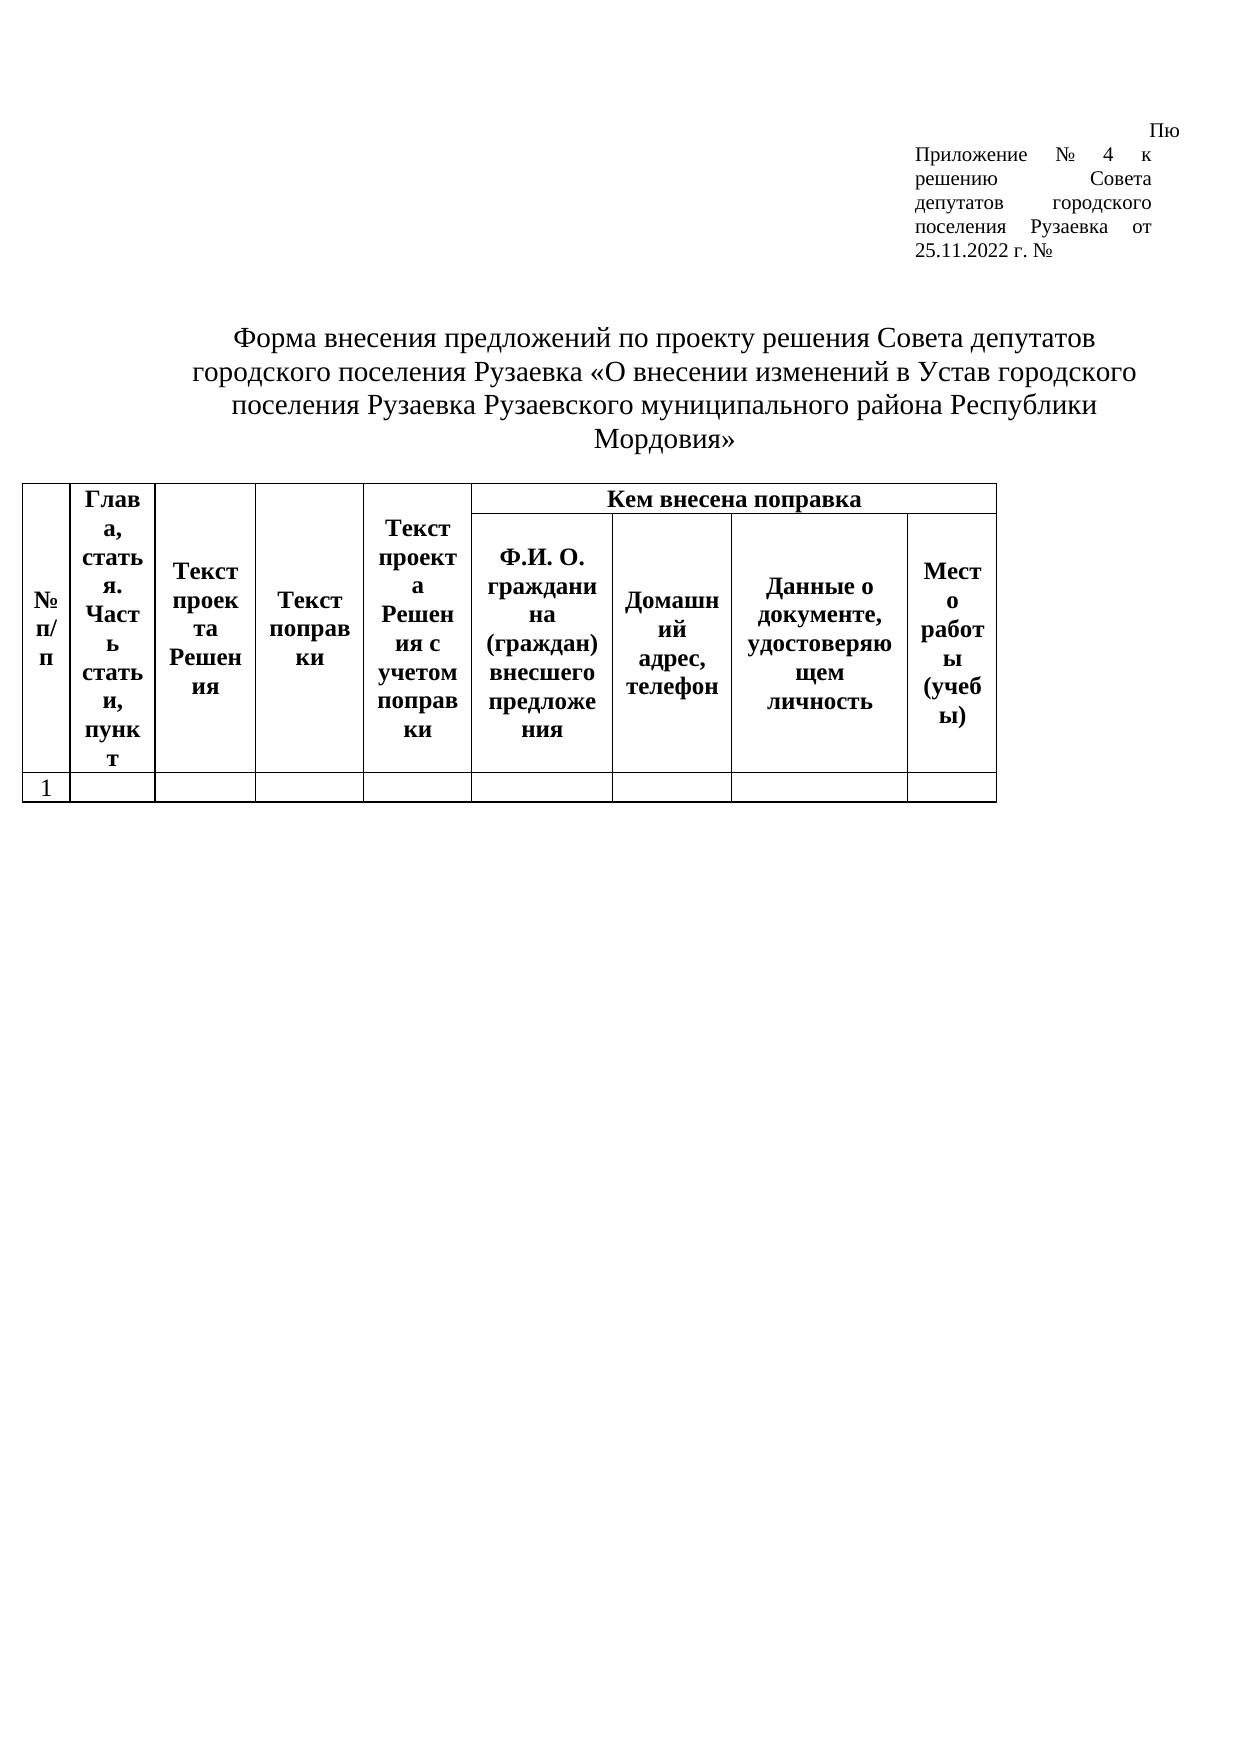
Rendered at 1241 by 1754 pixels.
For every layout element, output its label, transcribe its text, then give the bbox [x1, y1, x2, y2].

table_cell [256, 773, 363, 801]
table_cell [732, 773, 907, 801]
table_header Текст проекта Решения [156, 484, 255, 772]
table_header Кем внесена поправка [472, 484, 996, 513]
table_cell Ф.И. О. гражданина (граждан) внесшего предложения [472, 514, 612, 772]
table_cell 1 [23, 773, 69, 801]
table_cell [156, 773, 255, 801]
table_cell Место работы (учебы) [908, 514, 996, 772]
table_cell Данные о документе, удостоверяющем личность [732, 514, 907, 772]
table_header № п/п [23, 484, 69, 772]
table_cell Домашний адрес, телефон [613, 514, 731, 772]
table_header Глава, статья. Часть статьи, пункт [71, 484, 154, 772]
text Приложение № 4 к решению Совета депутатов городского поселения Рузаевка от 25.11.2022 г. № [915, 142, 1152, 262]
table_cell [71, 773, 154, 801]
table_header Текст проекта Решения с учетом поправки [364, 484, 471, 772]
text Пю [1149, 118, 1240, 142]
table_cell [908, 773, 996, 801]
table_cell [472, 773, 612, 801]
table_header Текст поправки [256, 484, 363, 772]
table_cell [613, 773, 731, 801]
text Форма внесения предложений по проекту решения Совета депутатов городского поселения Рузаевка «О внесении изменений в Устав городского поселения Рузаевка Рузаевского муниципального района Республики Мордовия» [177, 320, 1152, 454]
table_cell [364, 773, 471, 801]
